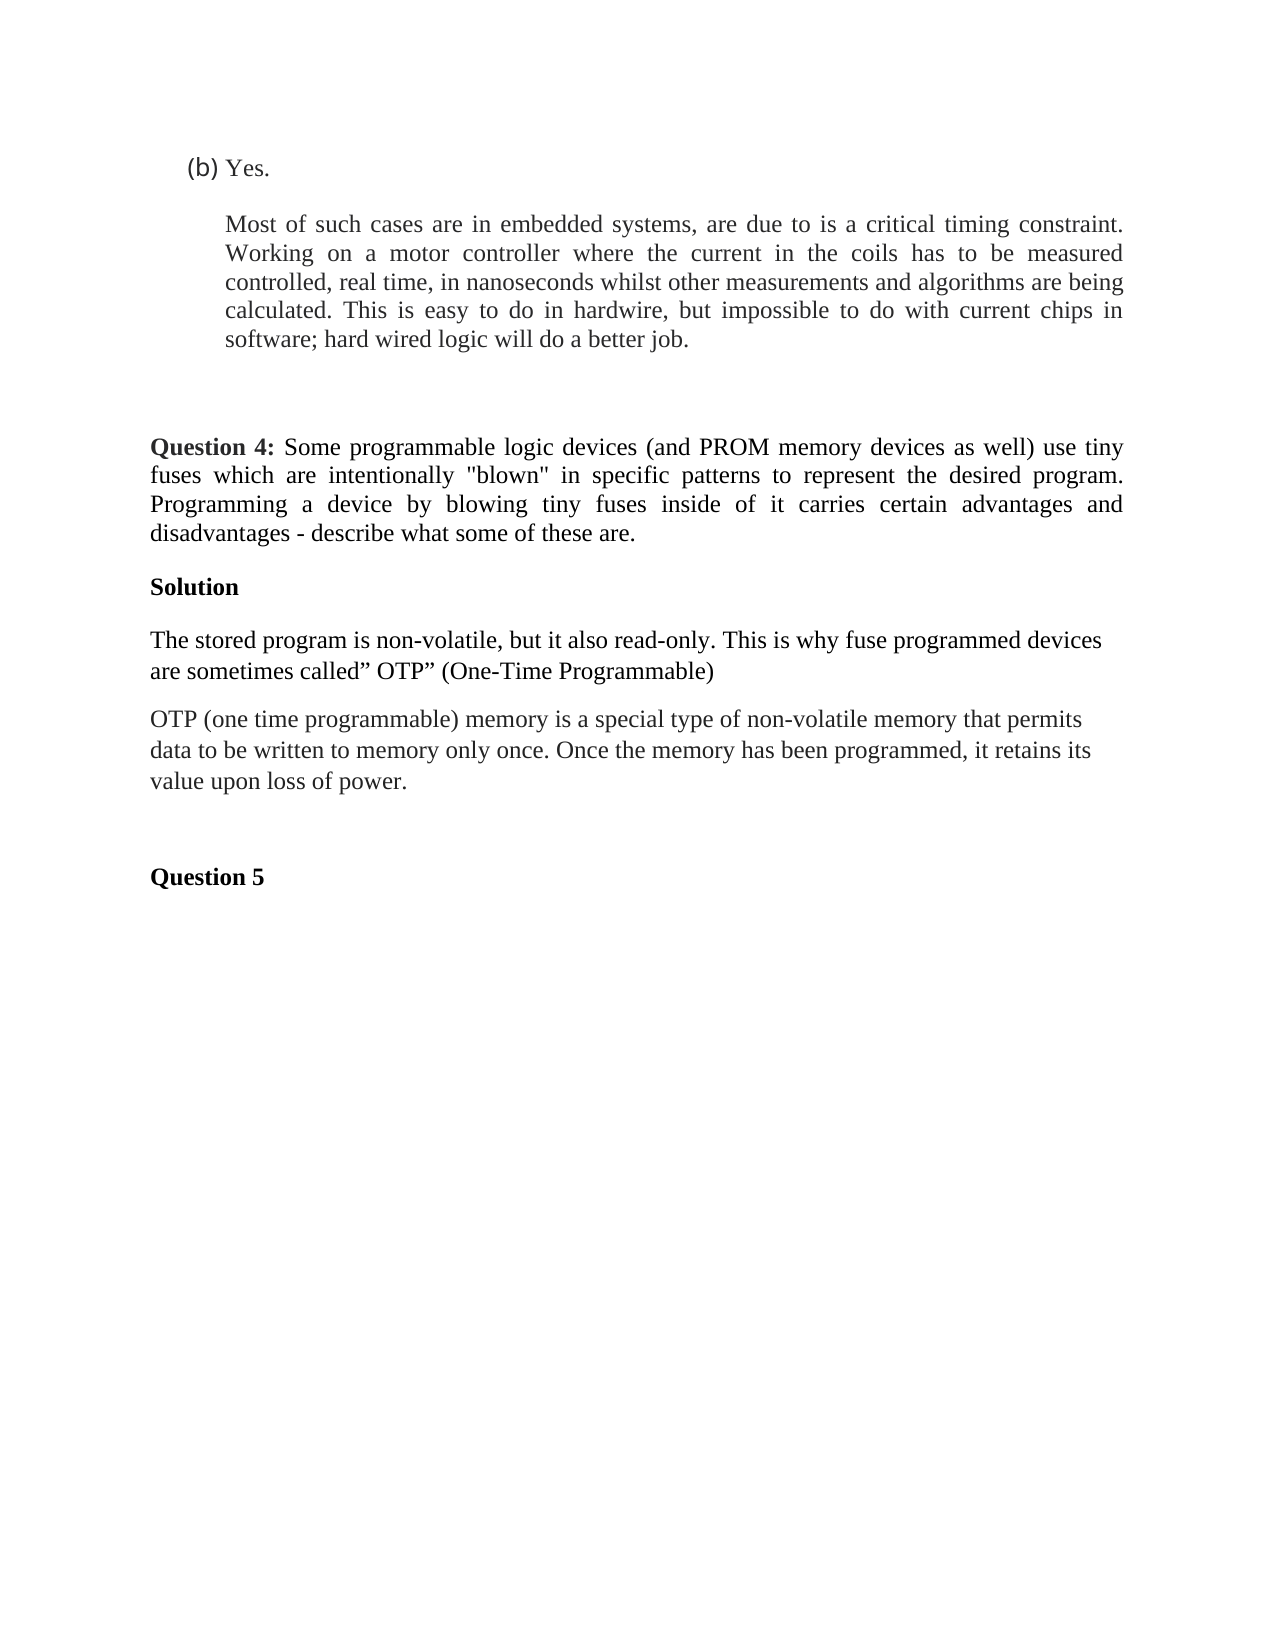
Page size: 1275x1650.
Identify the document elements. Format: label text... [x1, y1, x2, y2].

text The stored program is non-volatile, but it also read-only. This is why fuse programmed devices are sometimes called” OTP” (One-Time Programmable) [150, 625, 1125, 685]
text Most of such cases are in embedded systems, are due to is a critical timing constraint. Working on a motor controller where the current in the coils has to be measured controlled, real time, in nanoseconds whilst other measurements and algorithms are being calculated. This is easy to do in hardwire, but impossible to do with current chips in software; hard wired logic will do a better job. [225, 209, 1125, 353]
text Question 5 [150, 862, 1125, 890]
text Solution [150, 572, 1125, 600]
list Yes. [187, 150, 1125, 184]
text OTP (one time programmable) memory is a special type of non-volatile memory that permits data to be written to memory only once. Once the memory has been programmed, it retains its value upon loss of power. [150, 704, 1125, 795]
text Question 4: Some programmable logic devices (and PROM memory devices as well) use tiny fuses which are intentionally "blown" in specific patterns to represent the desired program. Programming a device by blowing tiny fuses inside of it carries certain advantages and disadvantages - describe what some of these are. [150, 432, 1125, 547]
